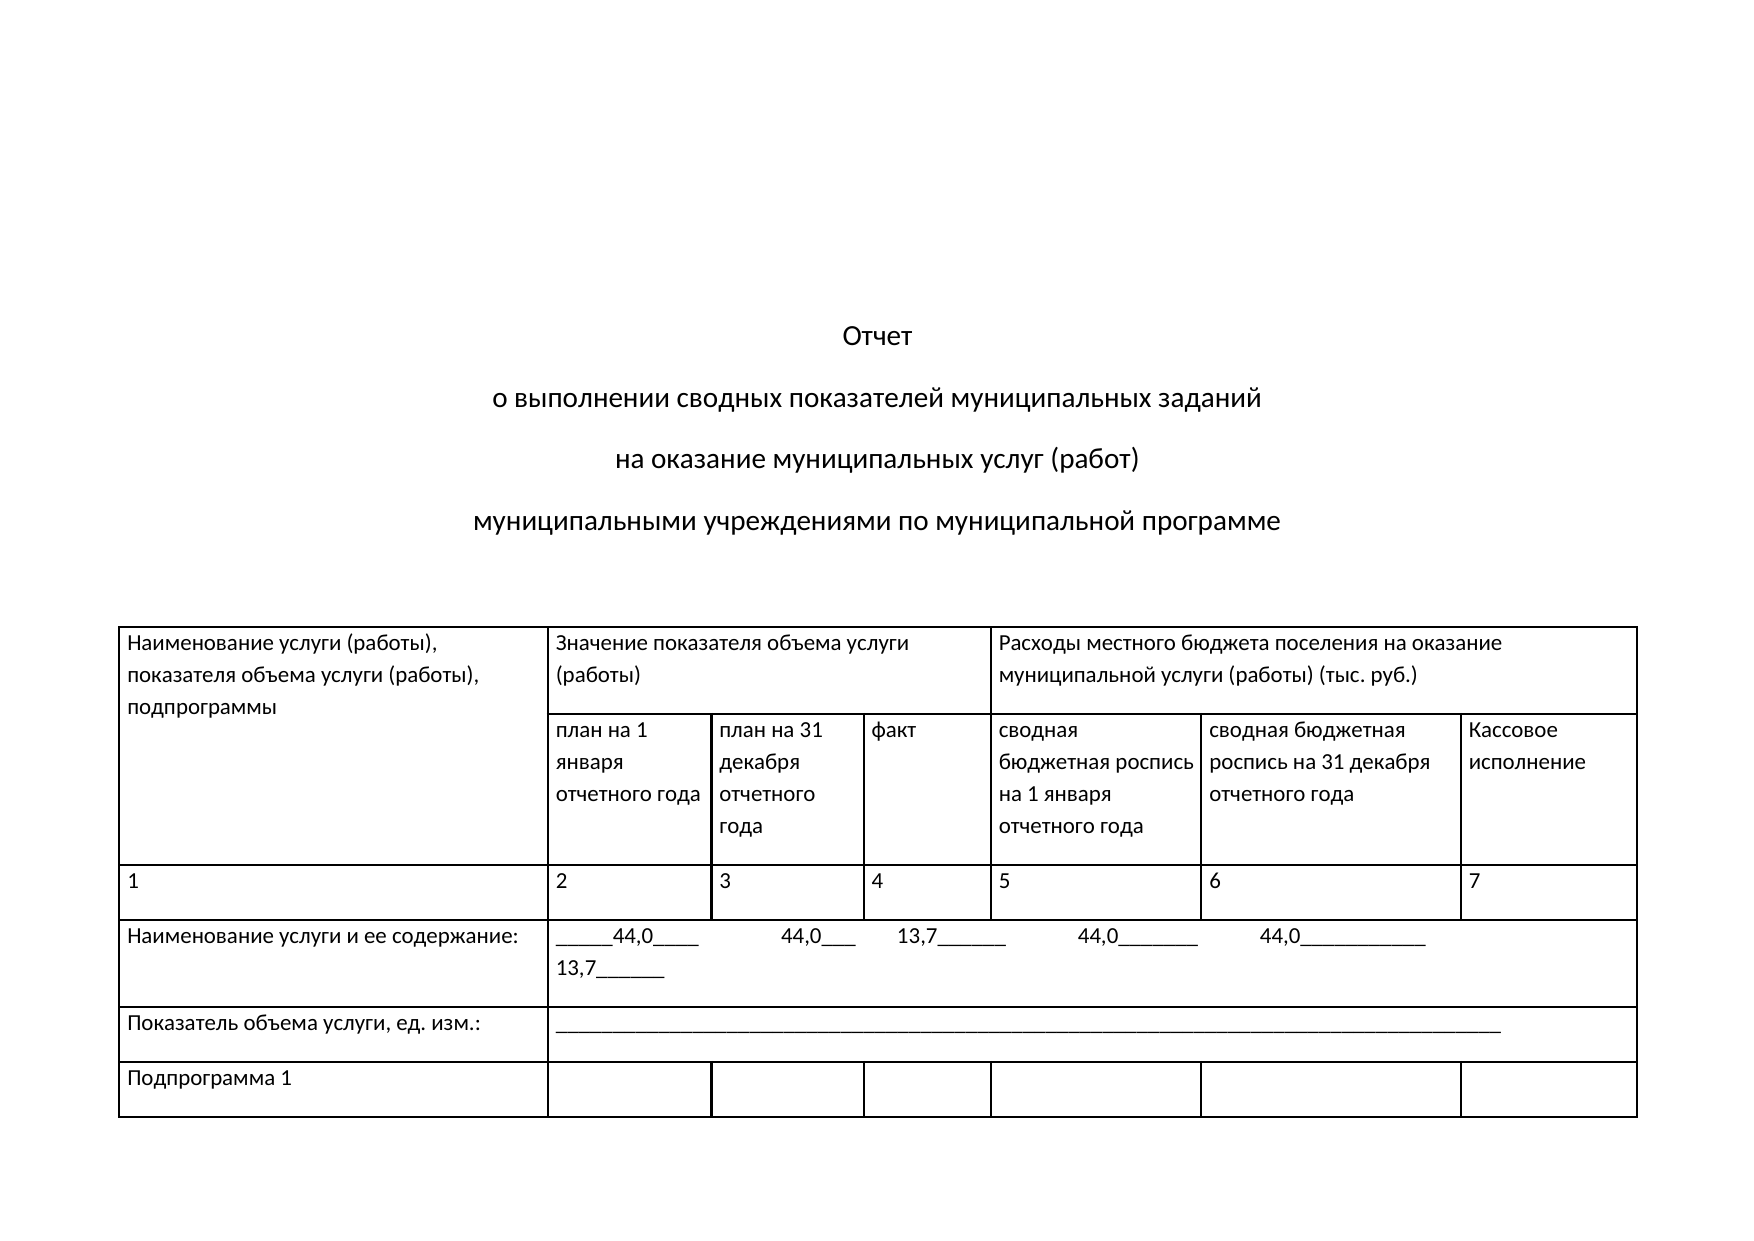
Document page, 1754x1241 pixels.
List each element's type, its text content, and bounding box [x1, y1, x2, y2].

table_cell 1 [120, 866, 547, 919]
text о выполнении сводных показателей муниципальных заданий [118, 379, 1636, 414]
table_cell Кассовое исполнение [1462, 715, 1636, 864]
table_cell 7 [1462, 866, 1636, 919]
table_cell Показатель объема услуги, ед. изм.: [120, 1008, 547, 1061]
table_cell план на 1 января отчетного года [549, 715, 710, 864]
table_header Расходы местного бюджета поселения на оказание муниципальной услуги (работы) (тыс. руб.) [992, 628, 1636, 713]
table_cell план на 31 декабря отчетного года [713, 715, 863, 864]
text Отчет [118, 317, 1636, 353]
table_cell [549, 1063, 710, 1116]
table_cell [992, 1063, 1200, 1116]
table_cell сводная бюджетная роспись на 31 декабря отчетного года [1202, 715, 1460, 864]
table_cell Наименование услуги и ее содержание: [120, 921, 547, 1006]
table_cell [1462, 1063, 1636, 1116]
table_cell факт [865, 715, 990, 864]
table_cell ___________________________________________________________________________________ [549, 1008, 1636, 1061]
table_cell 3 [713, 866, 863, 919]
table_cell [713, 1063, 863, 1116]
table_cell [1202, 1063, 1460, 1116]
text на оказание муниципальных услуг (работ) [118, 441, 1636, 476]
table_cell [865, 1063, 990, 1116]
table_cell Подпрограмма 1 [120, 1063, 547, 1116]
table_cell _____44,0____ 44,0___ 13,7______ 44,0_______ 44,0___________ 13,7______ [549, 921, 1636, 1006]
table_header Значение показателя объема услуги (работы) [549, 628, 990, 713]
text муниципальными учреждениями по муниципальной программе [118, 502, 1636, 538]
table_cell 6 [1202, 866, 1460, 919]
table_cell сводная бюджетная роспись на 1 января отчетного года [992, 715, 1200, 864]
table_cell 5 [992, 866, 1200, 919]
table_cell 2 [549, 866, 710, 919]
table_cell 4 [865, 866, 990, 919]
table_header Наименование услуги (работы), показателя объема услуги (работы), подпрограммы [120, 628, 547, 864]
